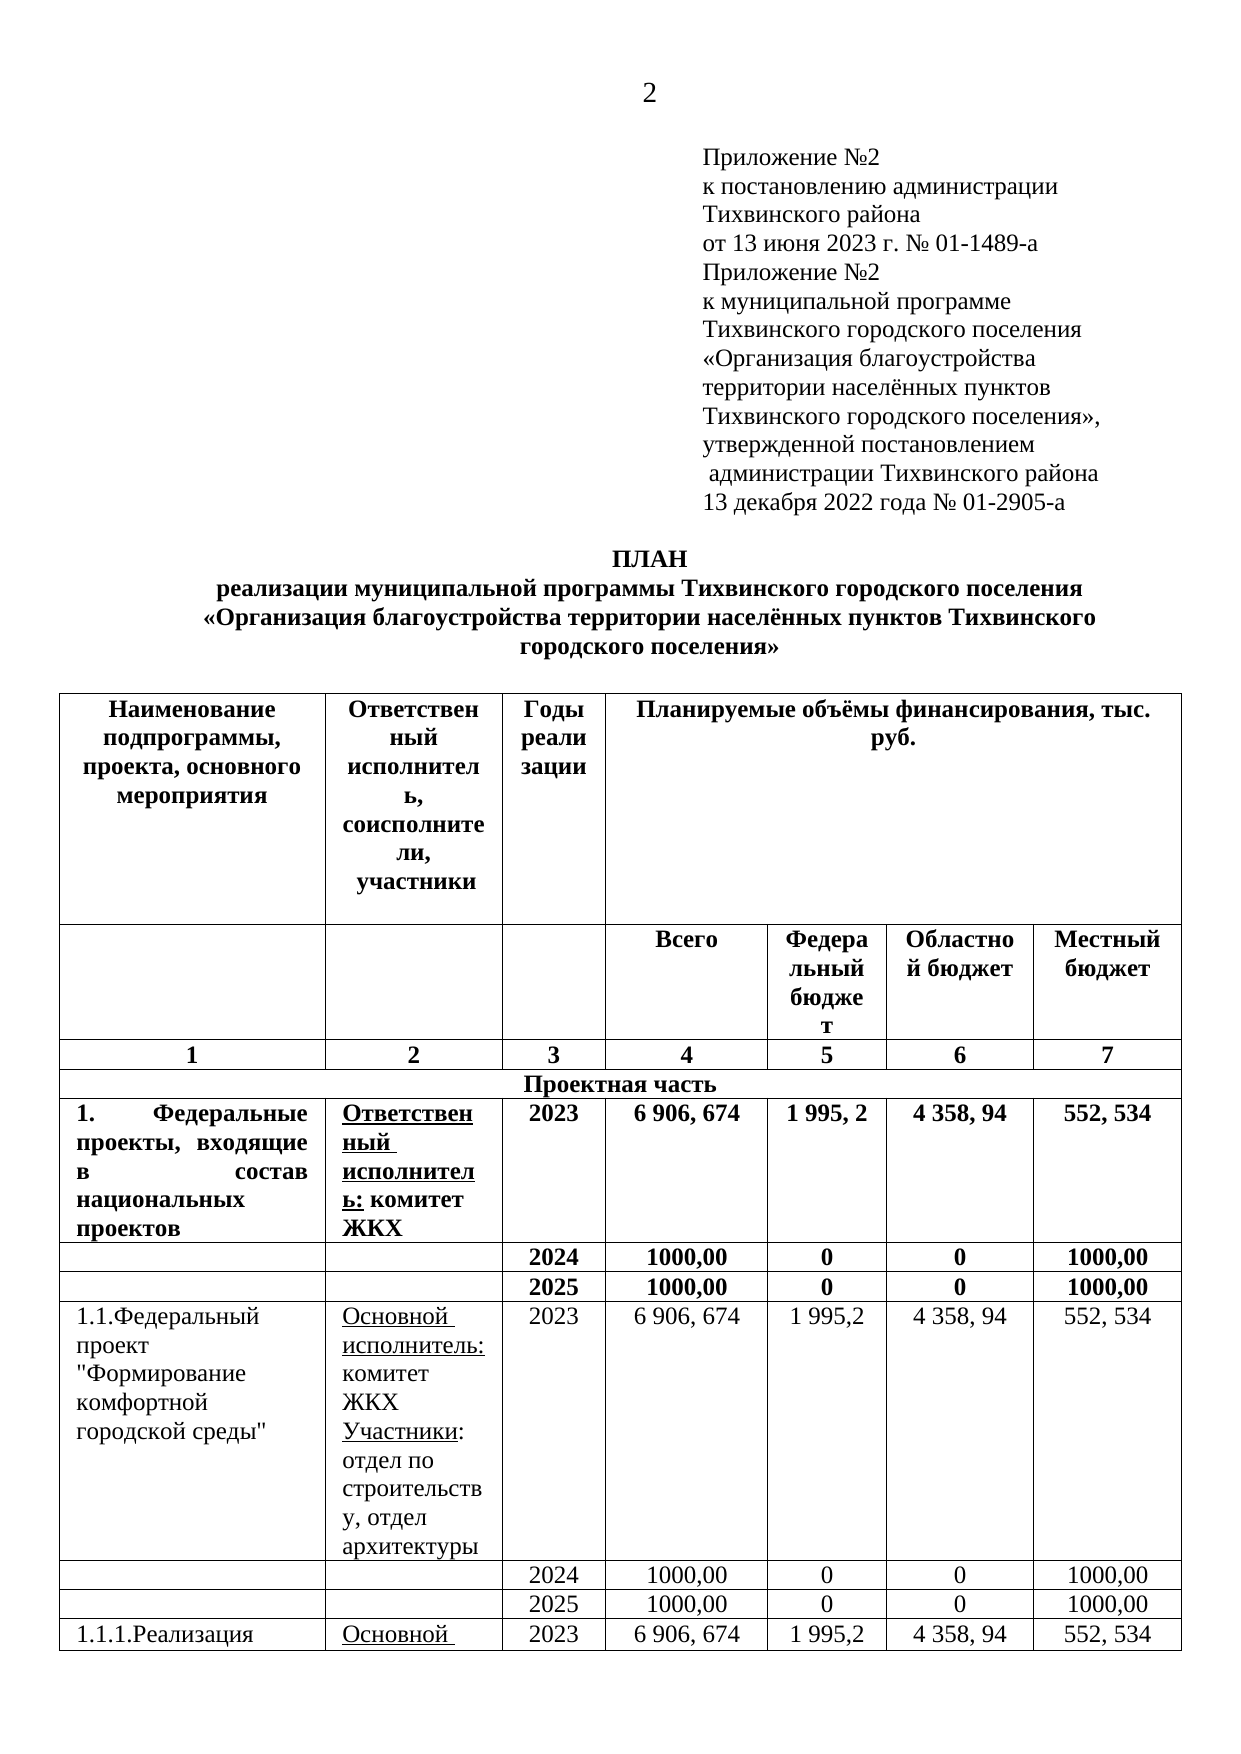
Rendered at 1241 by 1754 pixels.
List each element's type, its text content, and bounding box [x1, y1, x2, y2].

table_cell Ответственный исполнитель: комитет ЖКХ [326, 1099, 502, 1242]
table_cell 1000,00 [606, 1243, 767, 1271]
table_header Планируемые объёмы финансирования, тыс. руб. [606, 694, 1181, 924]
table_cell 0 [768, 1243, 886, 1271]
table_cell 1.1.Федеральный проект "Формирование комфортной городской среды" [60, 1302, 325, 1560]
table_cell 1000,00 [606, 1272, 767, 1301]
table_cell 2025 [503, 1590, 605, 1618]
table_cell 2 [326, 1040, 502, 1068]
table_cell [326, 1561, 502, 1589]
text территории населённых пунктов [702, 372, 1122, 401]
table_cell 6 906, 674 [606, 1619, 767, 1650]
text Тихвинского района [702, 199, 1122, 228]
table_cell 7 [1034, 1040, 1181, 1068]
table_cell 6 [887, 1040, 1033, 1068]
table_cell [60, 925, 325, 1039]
table_cell Проектная часть [60, 1070, 1181, 1098]
table_cell [60, 1272, 325, 1301]
table_cell 1000,00 [1034, 1243, 1181, 1271]
text 13 декабря 2022 года № 01-2905-а [702, 487, 1122, 516]
table_cell [503, 925, 605, 1039]
table_cell 2023 [503, 1619, 605, 1650]
text к постановлению администрации [702, 171, 1122, 199]
table_cell 1000,00 [1034, 1561, 1181, 1589]
table_cell 1 995, 2 [768, 1099, 886, 1242]
table_header Наименование подпрограммы, проекта, основного мероприятия [60, 694, 325, 924]
table_cell 6 906, 674 [606, 1099, 767, 1242]
table_cell Областной бюджет [887, 925, 1033, 1039]
table_cell 2023 [503, 1302, 605, 1560]
table_cell 2023 [503, 1099, 605, 1242]
text ПЛАН [177, 544, 1122, 573]
text Тихвинского городского поселения [702, 314, 1122, 343]
table_cell Федеральный бюджет [768, 925, 886, 1039]
table_cell 4 358, 94 [887, 1302, 1033, 1560]
table_cell 1000,00 [1034, 1272, 1181, 1301]
table_cell [60, 1590, 325, 1618]
table_cell 1000,00 [606, 1561, 767, 1589]
text к муниципальной программе [702, 286, 1122, 314]
text реализации муниципальной программы Тихвинского городского поселения [177, 573, 1122, 602]
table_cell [326, 1302, 502, 1560]
table_cell 1. Федеральные проекты, входящие в состав национальных проектов [60, 1099, 325, 1242]
text администрации Тихвинского района [702, 458, 1122, 487]
table_cell 1000,00 [1034, 1590, 1181, 1618]
table_cell 1000,00 [606, 1590, 767, 1618]
table_cell 0 [768, 1561, 886, 1589]
text «Организация благоустройства территории населённых пунктов Тихвинского городского поселения» [177, 602, 1122, 659]
table_cell 0 [768, 1272, 886, 1301]
table_cell 0 [887, 1590, 1033, 1618]
table_cell 552, 534 [1034, 1099, 1181, 1242]
table_cell 2024 [503, 1243, 605, 1271]
table_cell 1 995,2 [768, 1619, 886, 1650]
table_cell [326, 1272, 502, 1301]
text Тихвинского городского поселения», [702, 401, 1122, 429]
text от 13 июня 2023 г. № 01-1489-а [702, 228, 1122, 257]
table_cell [326, 1619, 502, 1650]
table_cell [60, 1619, 325, 1650]
table_cell Всего [606, 925, 767, 1039]
table_cell 4 358, 94 [887, 1099, 1033, 1242]
table_cell 0 [768, 1590, 886, 1618]
table_cell 2024 [503, 1561, 605, 1589]
table_cell Местный бюджет [1034, 925, 1181, 1039]
table_cell 3 [503, 1040, 605, 1068]
table_cell 4 358, 94 [887, 1619, 1033, 1650]
text Приложение №2 [702, 257, 1122, 286]
text утвержденной постановлением [702, 429, 1122, 458]
table_cell 4 [606, 1040, 767, 1068]
table_cell [326, 925, 502, 1039]
table_cell [326, 1590, 502, 1618]
table_cell 1 [60, 1040, 325, 1068]
table_header Ответственный исполнитель, соисполнители, участники [326, 694, 502, 924]
table_cell 552, 534 [1034, 1619, 1181, 1650]
table_cell 0 [887, 1243, 1033, 1271]
table_cell 0 [887, 1272, 1033, 1301]
text Приложение №2 [702, 142, 1122, 171]
table_cell 0 [887, 1561, 1033, 1589]
table_header Годы реализации [503, 694, 605, 924]
table_cell 1 995,2 [768, 1302, 886, 1560]
table_cell 5 [768, 1040, 886, 1068]
table_cell [326, 1243, 502, 1271]
table_cell [60, 1561, 325, 1589]
table_cell 6 906, 674 [606, 1302, 767, 1560]
text «Организация благоустройства [702, 343, 1122, 372]
table_cell [60, 1243, 325, 1271]
table_cell 552, 534 [1034, 1302, 1181, 1560]
table_cell 2025 [503, 1272, 605, 1301]
